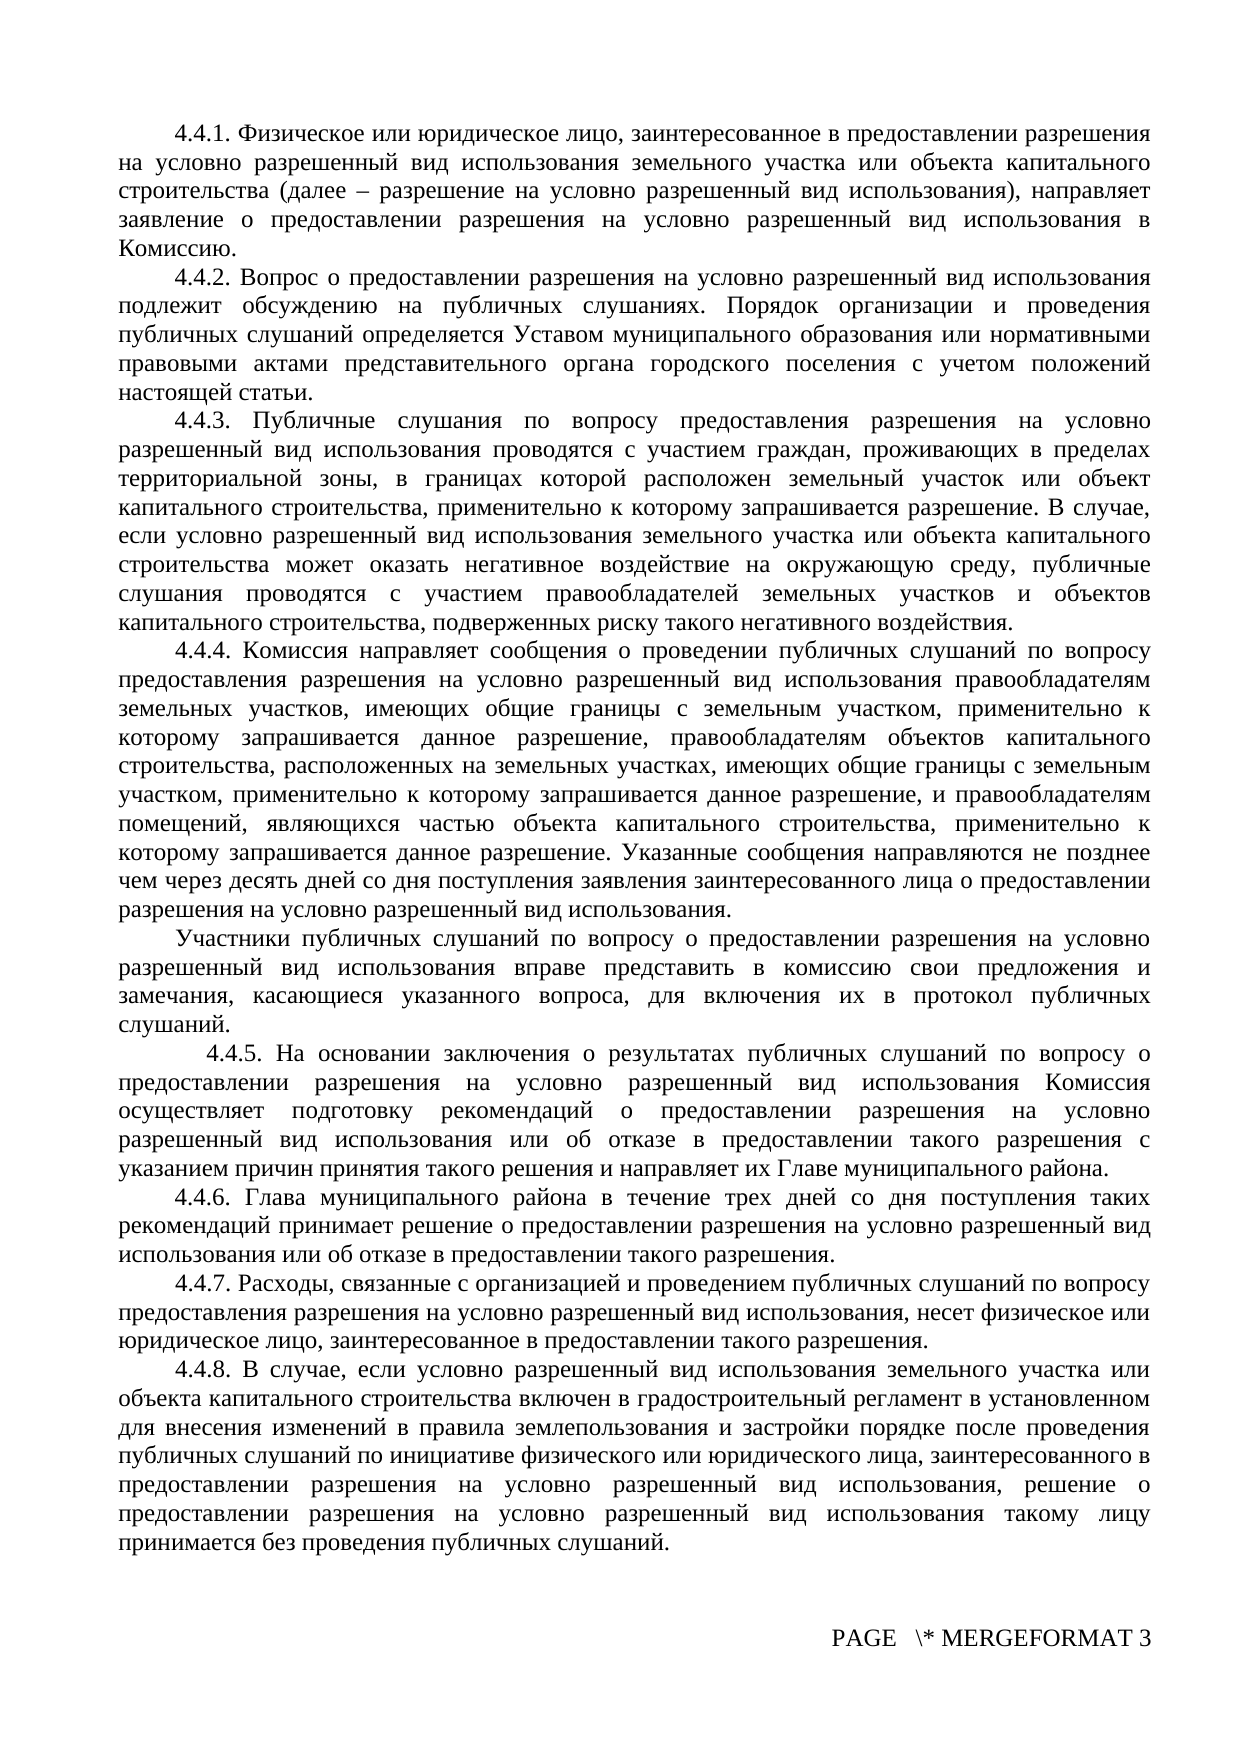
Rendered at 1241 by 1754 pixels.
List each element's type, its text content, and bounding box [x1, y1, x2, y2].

text 4.4.8. В случае, если условно разрешенный вид использования земельного участка или объекта капитального строительства включен в градостроительный регламент в установленном для внесения изменений в правила землепользования и застройки порядке после проведения публичных слушаний по инициативе физического или юридического лица, заинтересованного в предоставлении разрешения на условно разрешенный вид использования, решение о предоставлении разрешения на условно разрешенный вид использования такому лицу принимается без проведения публичных слушаний. [118, 1354, 1152, 1556]
text 4.4.6. Глава муниципального района в течение трех дней со дня поступления таких рекомендаций принимает решение о предоставлении разрешения на условно разрешенный вид использования или об отказе в предоставлении такого разрешения. [118, 1182, 1152, 1268]
text 4.4.2. Вопрос о предоставлении разрешения на условно разрешенный вид использования подлежит обсуждению на публичных слушаниях. Порядок организации и проведения публичных слушаний определяется Уставом муниципального образования или нормативными правовыми актами представительного органа городского поселения с учетом положений настоящей статьи. [118, 262, 1152, 406]
text 4.4.7. Расходы, связанные с организацией и проведением публичных слушаний по вопросу предоставления разрешения на условно разрешенный вид использования, несет физическое или юридическое лицо, заинтересованное в предоставлении такого разрешения. [118, 1268, 1152, 1354]
text 4.4.1. Физическое или юридическое лицо, заинтересованное в предоставлении разрешения на условно разрешенный вид использования земельного участка или объекта капитального строительства (далее – разрешение на условно разрешенный вид использования), направляет заявление о предоставлении разрешения на условно разрешенный вид использования в Комиссию. [118, 118, 1152, 262]
text Участники публичных слушаний по вопросу о предоставлении разрешения на условно разрешенный вид использования вправе представить в комиссию свои предложения и замечания, касающиеся указанного вопроса, для включения их в протокол публичных слушаний. [118, 923, 1152, 1038]
text 4.4.3. Публичные слушания по вопросу предоставления разрешения на условно разрешенный вид использования проводятся с участием граждан, проживающих в пределах территориальной зоны, в границах которой расположен земельный участок или объект капитального строительства, применительно к которому запрашивается разрешение. В случае, если условно разрешенный вид использования земельного участка или объекта капитального строительства может оказать негативное воздействие на окружающую среду, публичные слушания проводятся с участием правообладателей земельных участков и объектов капитального строительства, подверженных риску такого негативного воздействия. [118, 406, 1152, 636]
text 4.4.5. На основании заключения о результатах публичных слушаний по вопросу о предоставлении разрешения на условно разрешенный вид использования Комиссия осуществляет подготовку рекомендаций о предоставлении разрешения на условно разрешенный вид использования или об отказе в предоставлении такого разрешения с указанием причин принятия такого решения и направляет их Главе муниципального района. [118, 1038, 1152, 1182]
text 4.4.4. Комиссия направляет сообщения о проведении публичных слушаний по вопросу предоставления разрешения на условно разрешенный вид использования правообладателям земельных участков, имеющих общие границы с земельным участком, применительно к которому запрашивается данное разрешение, правообладателям объектов капитального строительства, расположенных на земельных участках, имеющих общие границы с земельным участком, применительно к которому запрашивается данное разрешение, и правообладателям помещений, являющихся частью объекта капитального строительства, применительно к которому запрашивается данное разрешение. Указанные сообщения направляются не позднее чем через десять дней со дня поступления заявления заинтересованного лица о предоставлении разрешения на условно разрешенный вид использования. [118, 636, 1152, 923]
